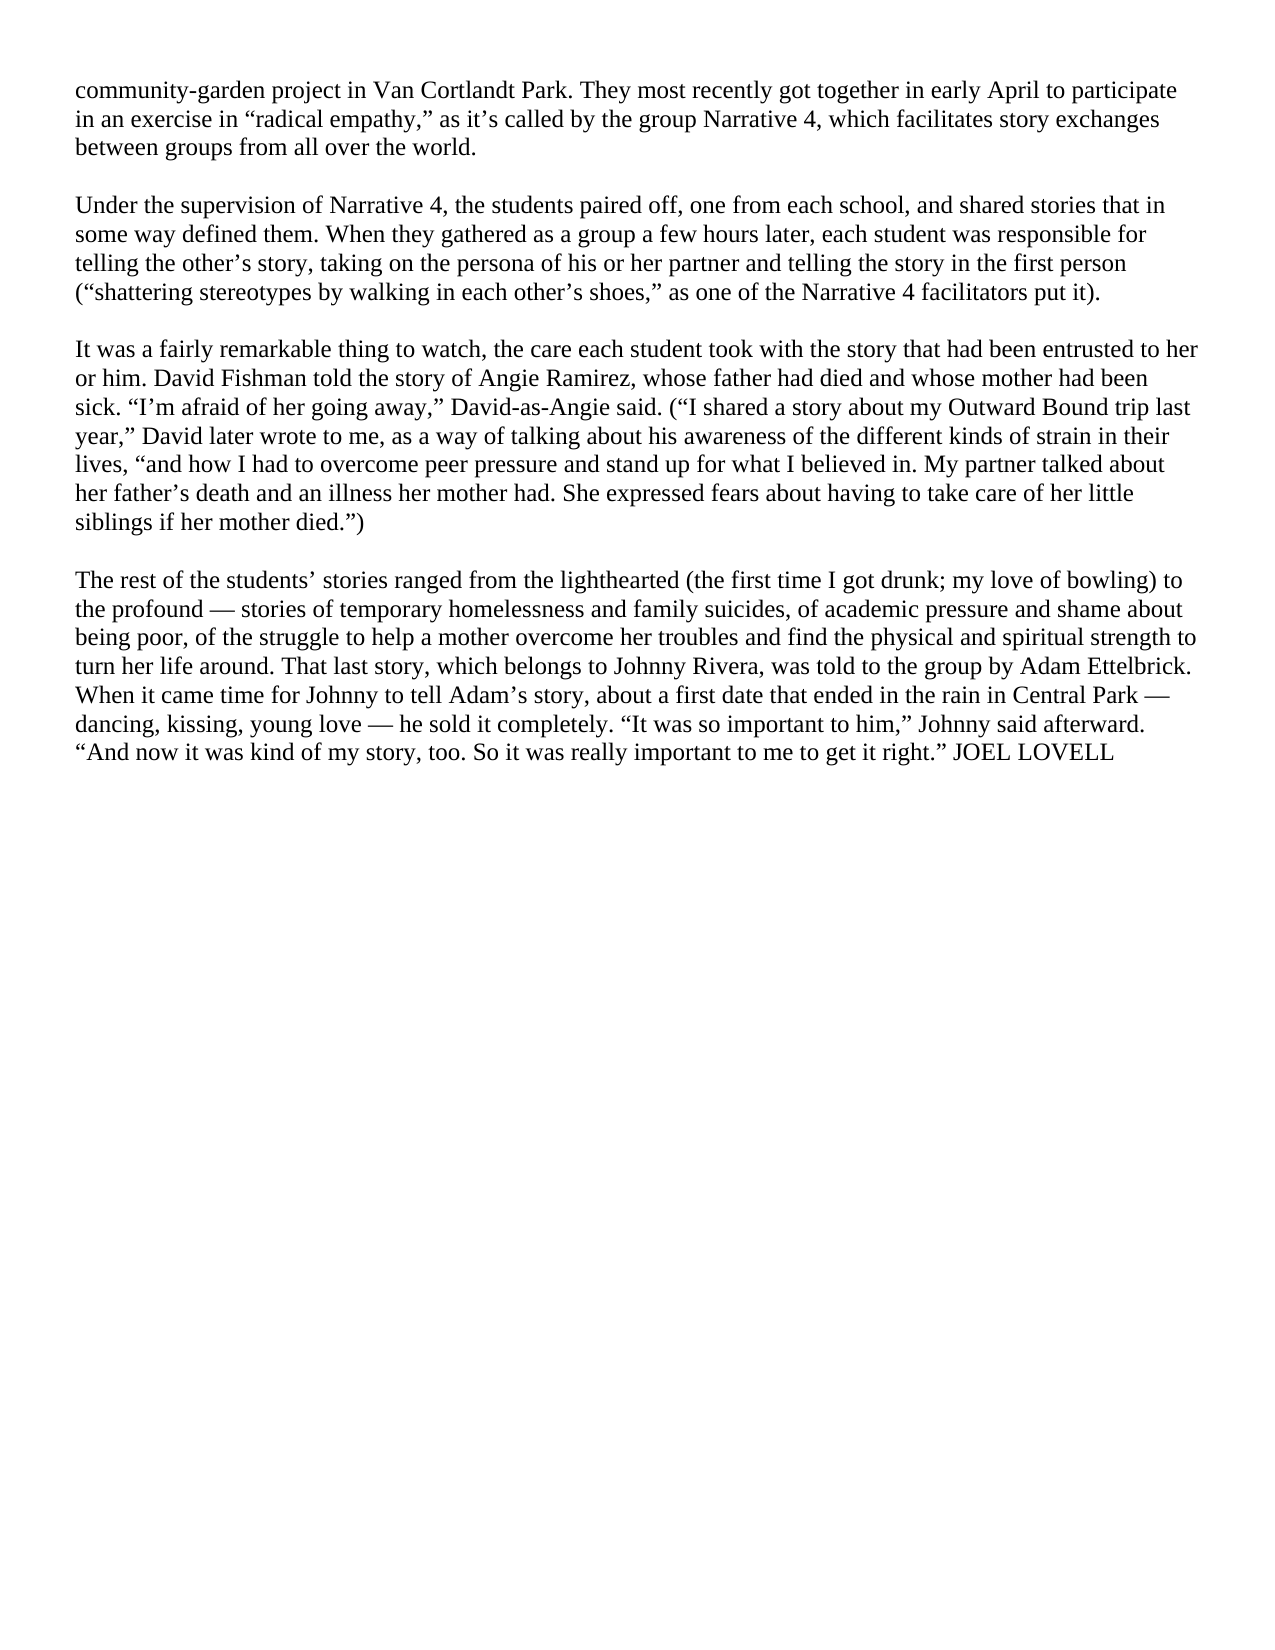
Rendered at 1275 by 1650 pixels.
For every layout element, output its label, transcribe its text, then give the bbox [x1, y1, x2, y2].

text Under the supervision of Narrative 4, the students paired off, one from each school, and shared stories that in some way defined them. When they gathered as a group a few hours later, each student was responsible for telling the other’s story, taking on the persona of his or her partner and telling the story in the first person (“shattering stereotypes by walking in each other’s shoes,” as one of the Narrative 4 facilitators put it). [75, 190, 1200, 305]
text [75, 75, 1200, 161]
text The rest of the students’ stories ranged from the lighthearted (the first time I got drunk; my love of bowling) to the profound — stories of temporary homelessness and family suicides, of academic pressure and shame about being poor, of the struggle to help a mother overcome her troubles and find the physical and spiritual strength to turn her life around. That last story, which belongs to Johnny Rivera, was told to the group by Adam Ettelbrick. When it came time for Johnny to tell Adam’s story, about a first date that ended in the rain in Central Park — dancing, kissing, young love — he sold it completely. “It was so important to him,” Johnny said afterward. “And now it was kind of my story, too. So it was really important to me to get it right.” JOEL LOVELL [75, 565, 1200, 766]
text It was a fairly remarkable thing to watch, the care each student took with the story that had been entrusted to her or him. David Fishman told the story of Angie Ramirez, whose father had died and whose mother had been sick. “I’m afraid of her going away,” David-as-Angie said. (“I shared a story about my Outward Bound trip last year,” David later wrote to me, as a way of talking about his awareness of the different kinds of strain in their lives, “and how I had to overcome peer pressure and stand up for what I believed in. My partner talked about her father’s death and an illness her mother had. She expressed fears about having to take care of her little siblings if her mother died.”) [75, 334, 1200, 536]
